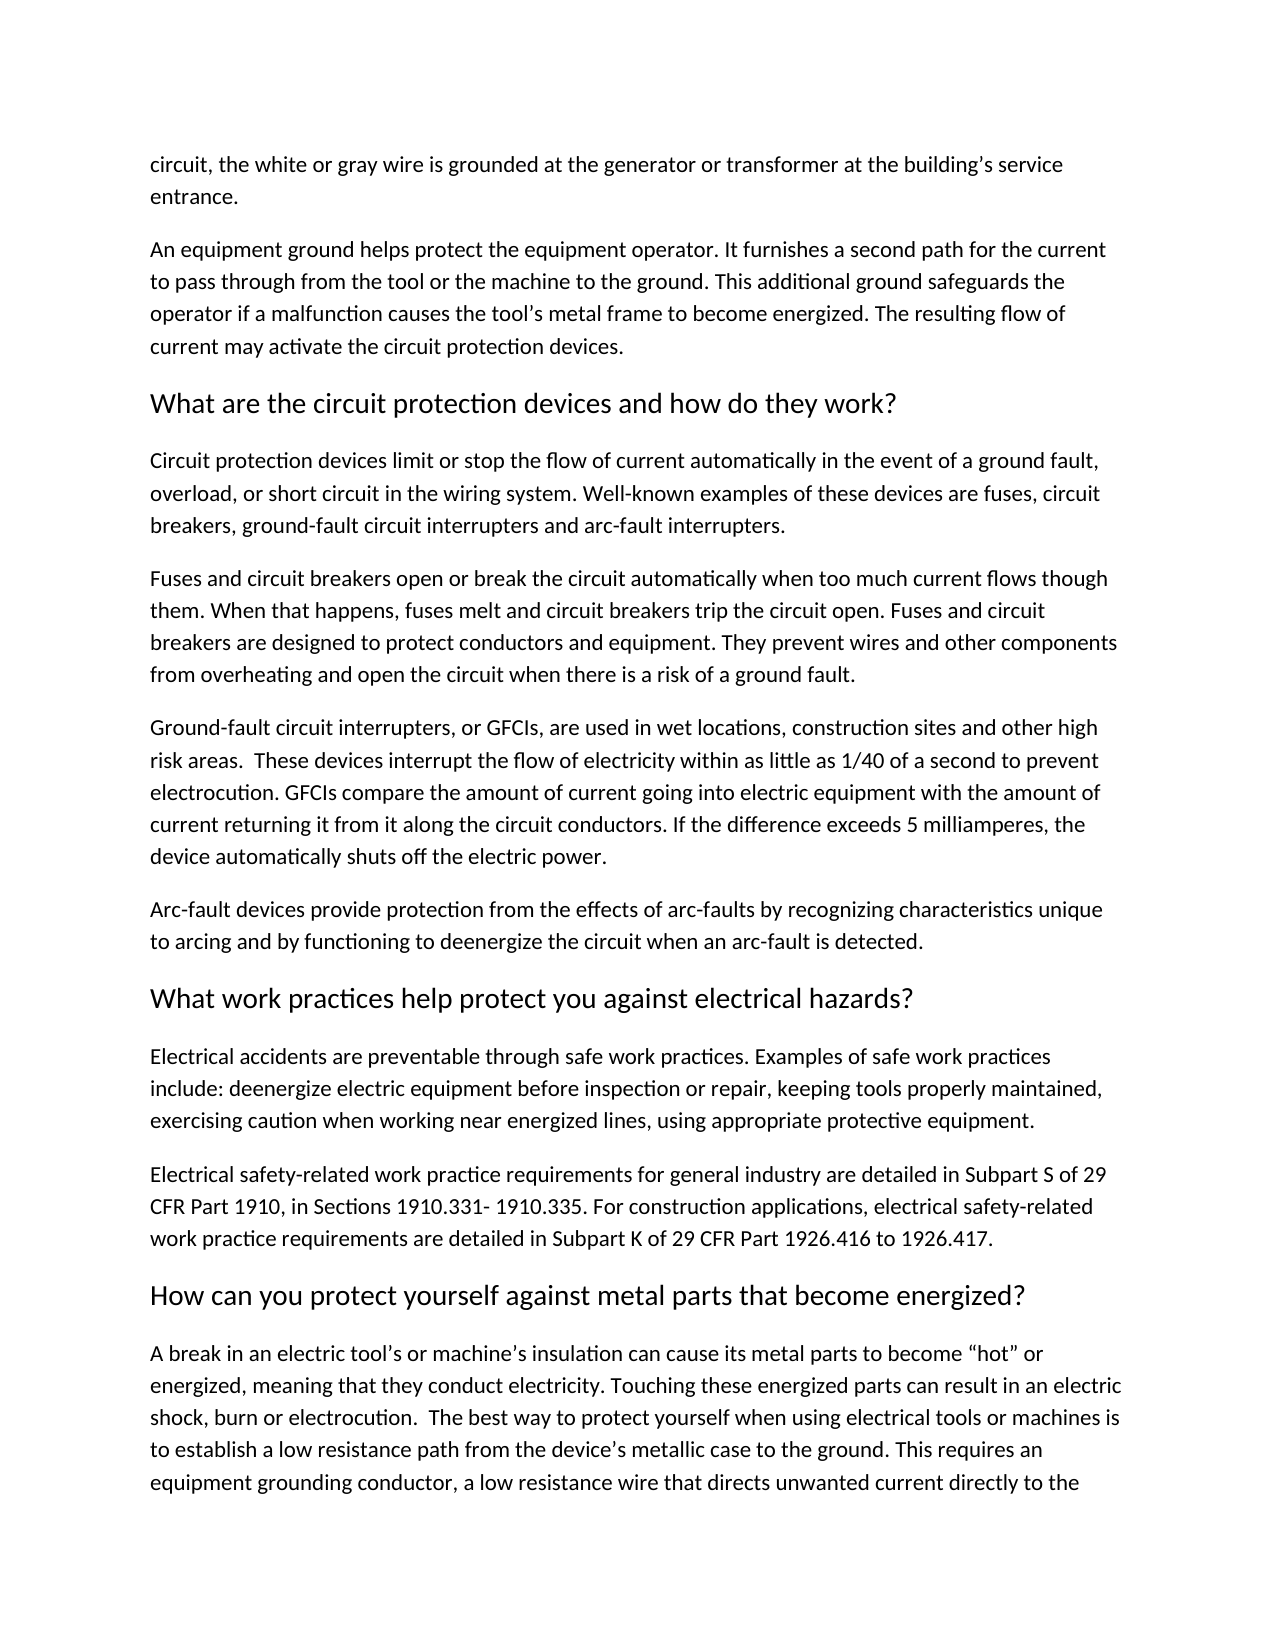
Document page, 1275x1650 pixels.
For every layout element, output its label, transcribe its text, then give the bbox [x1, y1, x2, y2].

text Fuses and circuit breakers open or break the circuit automatically when too much current flows though them. When that happens, fuses melt and circuit breakers trip the circuit open. Fuses and circuit breakers are designed to protect conductors and equipment. They prevent wires and other components from overheating and open the circuit when there is a risk of a ground fault. [150, 564, 1125, 688]
text Ground-fault circuit interrupters, or GFCIs, are used in wet locations, construction sites and other high risk areas. These devices interrupt the flow of electricity within as little as 1/40 of a second to prevent electrocution. GFCIs compare the amount of current going into electric equipment with the amount of current returning it from it along the circuit conductors. If the difference exceeds 5 milliamperes, the device automatically shuts off the electric power. [150, 713, 1125, 870]
text Electrical accidents are preventable through safe work practices. Examples of safe work practices include: deenergize electric equipment before inspection or repair, keeping tools properly maintained, exercising caution when working near energized lines, using appropriate protective equipment. [150, 1042, 1125, 1135]
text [150, 150, 1125, 210]
text Circuit protection devices limit or stop the flow of current automatically in the event of a ground fault, overload, or short circuit in the wiring system. Well-known examples of these devices are fuses, circuit breakers, ground-fault circuit interrupters and arc-fault interrupters. [150, 447, 1125, 539]
text Arc-fault devices provide protection from the effects of arc-faults by recognizing characteristics unique to arcing and by functioning to deenergize the circuit when an arc-fault is detected. [150, 895, 1125, 956]
text What work practices help protect you against electrical hazards? [150, 981, 1125, 1016]
text An equipment ground helps protect the equipment operator. It furnishes a second path for the current to pass through from the tool or the machine to the ground. This additional ground safeguards the operator if a malfunction causes the tool’s metal frame to become energized. The resulting flow of current may activate the circuit protection devices. [150, 235, 1125, 360]
text How can you protect yourself against metal parts that become energized? [150, 1277, 1125, 1313]
text Electrical safety-related work practice requirements for general industry are detailed in Subpart S of 29 CFR Part 1910, in Sections 1910.331- 1910.335. For construction applications, electrical safety-related work practice requirements are detailed in Subpart K of 29 CFR Part 1926.416 to 1926.417. [150, 1160, 1125, 1252]
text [150, 1339, 1125, 1496]
text What are the circuit protection devices and how do they work? [150, 385, 1125, 420]
